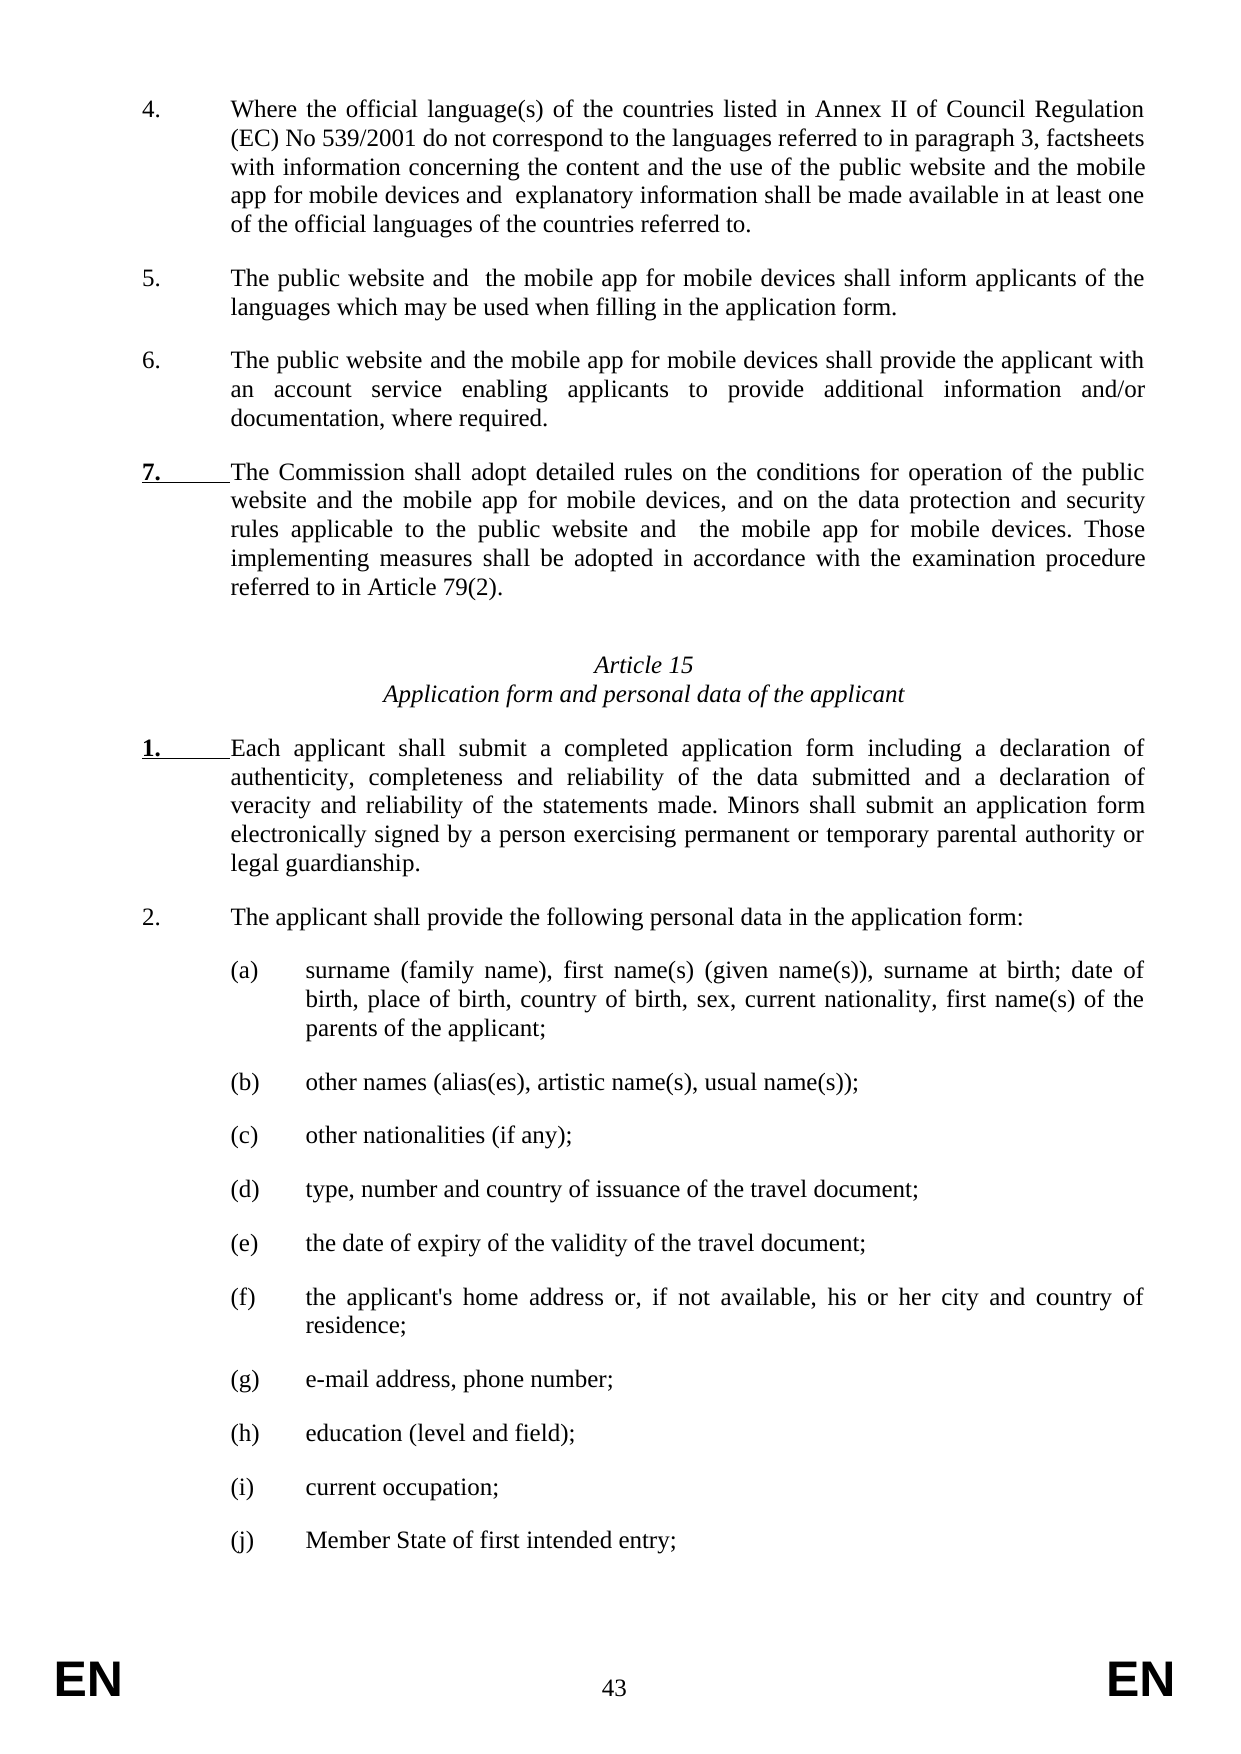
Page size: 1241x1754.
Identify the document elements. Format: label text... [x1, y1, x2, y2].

text (i) current occupation; [230, 1472, 1146, 1501]
text (j) Member State of first intended entry; [230, 1526, 1146, 1554]
text (b) other names (alias(es), artistic name(s), usual name(s)); [230, 1067, 1146, 1096]
text (g) e-mail address, phone number; [230, 1364, 1146, 1393]
text 4. Where the official language(s) of the countries listed in Annex II of Council Regulation (EC) No 539/2001 do not correspond to the languages referred to in paragraph 3, factsheets with information concerning the content and the use of the public website and the mobile app for mobile devices and explanatory information shall be made available in at least one of the official languages of the countries referred to. [142, 94, 1146, 238]
text Article 15 Application form and personal data of the applicant [142, 651, 1146, 708]
text 6. The public website and the mobile app for mobile devices shall provide the applicant with an account service enabling applicants to provide additional information and/or documentation, where required. [142, 346, 1146, 432]
text (f) the applicant's home address or, if not available, his or her city and country of residence; [230, 1282, 1146, 1339]
text 2. The applicant shall provide the following personal data in the application form: [142, 902, 1146, 931]
text (e) the date of expiry of the validity of the travel document; [230, 1228, 1146, 1257]
text (a) surname (family name), first name(s) (given name(s)), surname at birth; date of birth, place of birth, country of birth, sex, current nationality, first name(s) of the parents of the applicant; [230, 956, 1146, 1042]
text 5. The public website and the mobile app for mobile devices shall inform applicants of the languages which may be used when filling in the application form. [142, 263, 1146, 321]
text (d) type, number and country of issuance of the travel document; [230, 1174, 1146, 1203]
text 1. Each applicant shall submit a completed application form including a declaration of authenticity, completeness and reliability of the data submitted and a declaration of veracity and reliability of the statements made. Minors shall submit an application form electronically signed by a person exercising permanent or temporary parental authority or legal guardianship. [142, 733, 1146, 877]
text (h) education (level and field); [230, 1418, 1146, 1447]
text 7. The Commission shall adopt detailed rules on the conditions for operation of the public website and the mobile app for mobile devices, and on the data protection and security rules applicable to the public website and the mobile app for mobile devices. Those implementing measures shall be adopted in accordance with the examination procedure referred to in Article 79(2). [142, 457, 1146, 601]
text (c) other nationalities (if any); [230, 1121, 1146, 1149]
